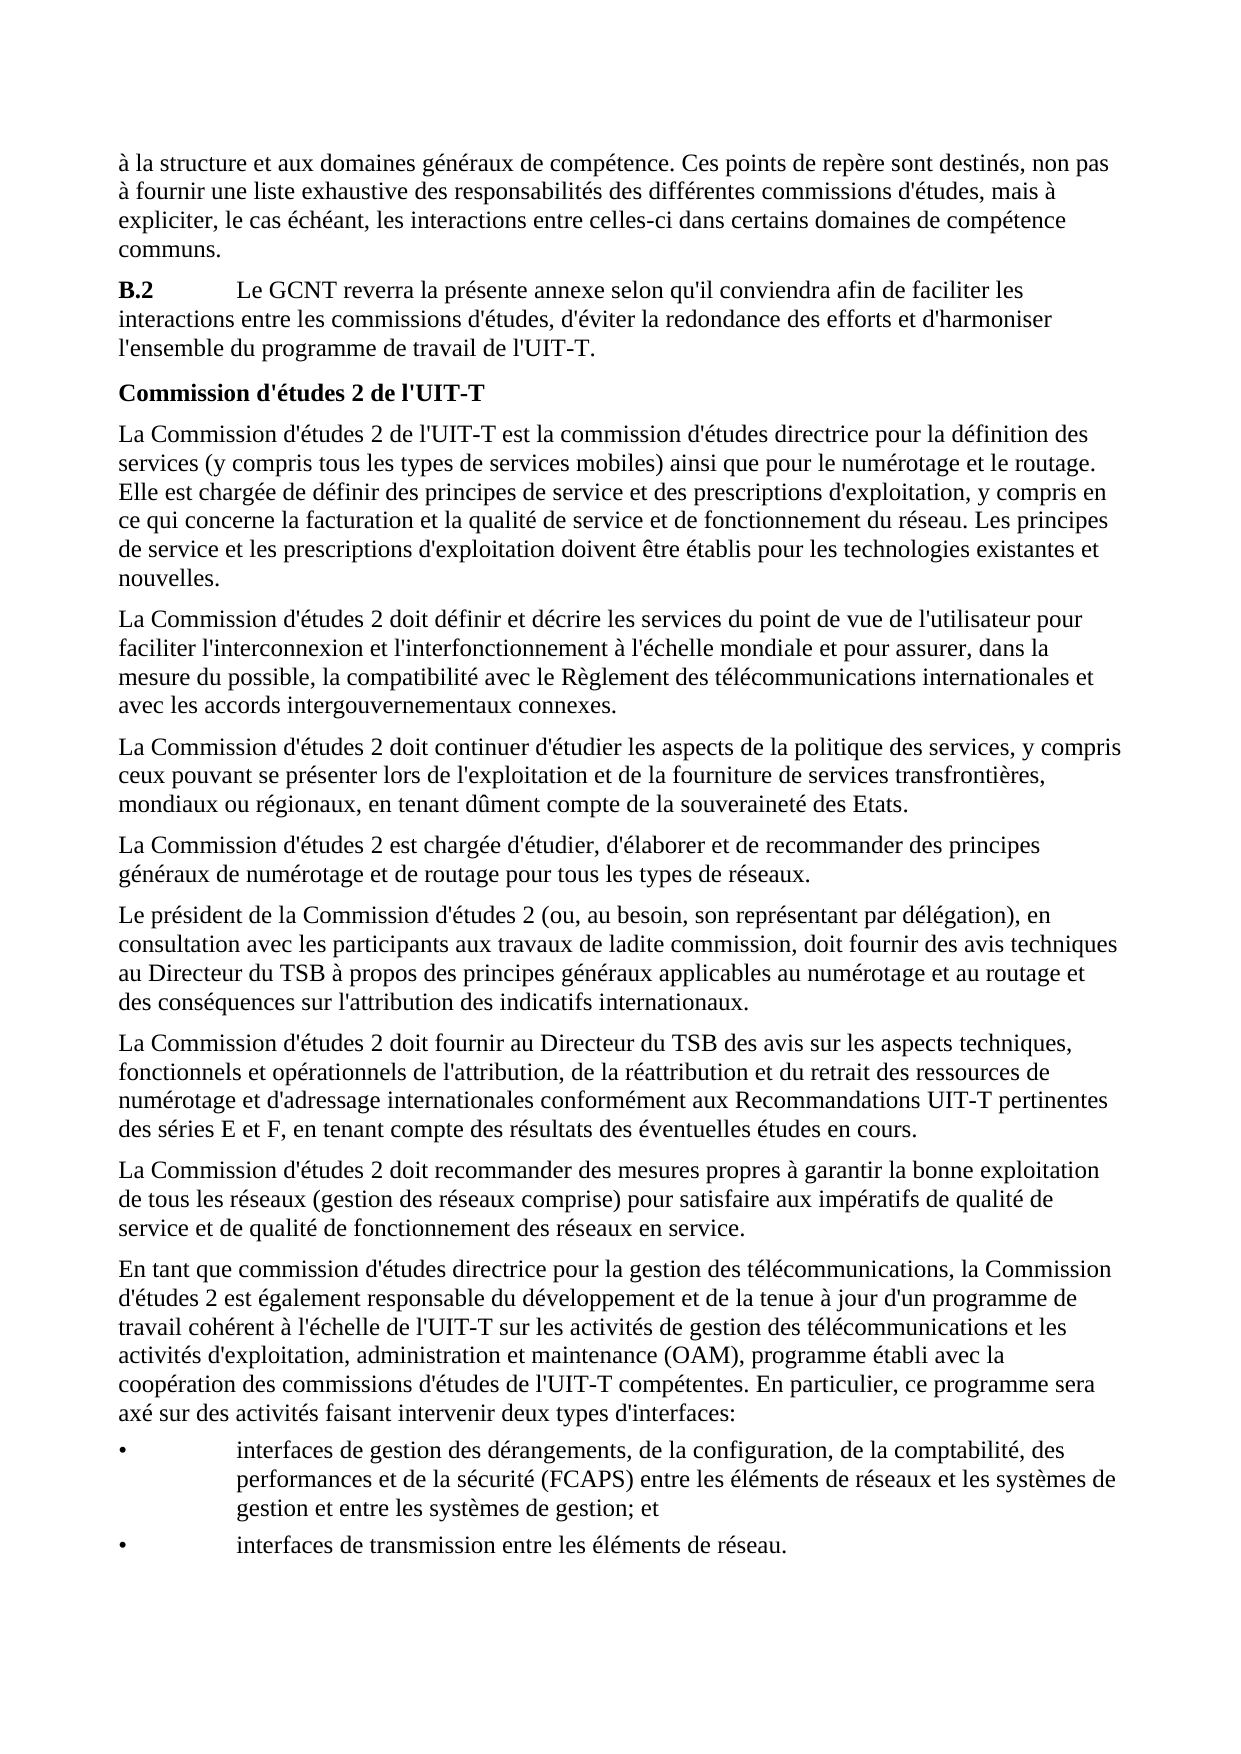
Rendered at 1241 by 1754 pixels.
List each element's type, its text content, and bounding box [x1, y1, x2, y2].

subtitle Commission d'études 2 de l'UIT-T [118, 378, 1122, 407]
text B.2 Le GCNT reverra la présente annexe selon qu'il conviendra afin de faciliter les interactions entre les commissions d'études, d'éviter la redondance des efforts et d'harmoniser l'ensemble du programme de travail de l'UIT-T. [118, 275, 1122, 361]
text La Commission d'études 2 de l'UIT-T est la commission d'études directrice pour la définition des services (y compris tous les types de services mobiles) ainsi que pour le numérotage et le routage. Elle est chargée de définir des principes de service et des prescriptions d'exploitation, y compris en ce qui concerne la facturation et la qualité de service et de fonctionnement du réseau. Les principes de service et les prescriptions d'exploitation doivent être établis pour les technologies existantes et nouvelles. [118, 419, 1122, 592]
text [118, 148, 1122, 263]
text La Commission d'études 2 doit fournir au Directeur du TSB des avis sur les aspects techniques, fonctionnels et opérationnels de l'attribution, de la réattribution et du retrait des ressources de numérotage et d'adressage internationales conformément aux Recommandations UIT-T pertinentes des séries E et F, en tenant compte des résultats des éventuelles études en cours. [118, 1028, 1122, 1143]
text La Commission d'études 2 doit recommander des mesures propres à garantir la bonne exploitation de tous les réseaux (gestion des réseaux comprise) pour satisfaire aux impératifs de qualité de service et de qualité de fonctionnement des réseaux en service. [118, 1156, 1122, 1242]
text • interfaces de gestion des dérangements, de la configuration, de la comptabilité, des performances et de la sécurité (FCAPS) entre les éléments de réseaux et les systèmes de gestion et entre les systèmes de gestion; et [118, 1435, 1122, 1521]
text La Commission d'études 2 doit continuer d'étudier les aspects de la politique des services, y compris ceux pouvant se présenter lors de l'exploitation et de la fourniture de services transfrontières, mondiaux ou régionaux, en tenant dûment compte de la souveraineté des Etats. [118, 732, 1122, 818]
text • interfaces de transmission entre les éléments de réseau. [118, 1530, 1122, 1558]
text La Commission d'études 2 est chargée d'étudier, d'élaborer et de recommander des principes généraux de numérotage et de routage pour tous les types de réseaux. [118, 831, 1122, 888]
text Le président de la Commission d'études 2 (ou, au besoin, son représentant par délégation), en consultation avec les participants aux travaux de ladite commission, doit fournir des avis techniques au Directeur du TSB à propos des principes généraux applicables au numérotage et au routage et des conséquences sur l'attribution des indicatifs internationaux. [118, 901, 1122, 1016]
text En tant que commission d'études directrice pour la gestion des télécommunications, la Commission d'études 2 est également responsable du développement et de la tenue à jour d'un programme de travail cohérent à l'échelle de l'UIT-T sur les activités de gestion des télécommunications et les activités d'exploitation, administration et maintenance (OAM), programme établi avec la coopération des commissions d'études de l'UIT-T compétentes. En particulier, ce programme sera axé sur des activités faisant intervenir deux types d'interfaces: [118, 1254, 1122, 1427]
text La Commission d'études 2 doit définir et décrire les services du point de vue de l'utilisateur pour faciliter l'interconnexion et l'interfonctionnement à l'échelle mondiale et pour assurer, dans la mesure du possible, la compatibilité avec le Règlement des télécommunications internationales et avec les accords intergouvernementaux connexes. [118, 604, 1122, 719]
